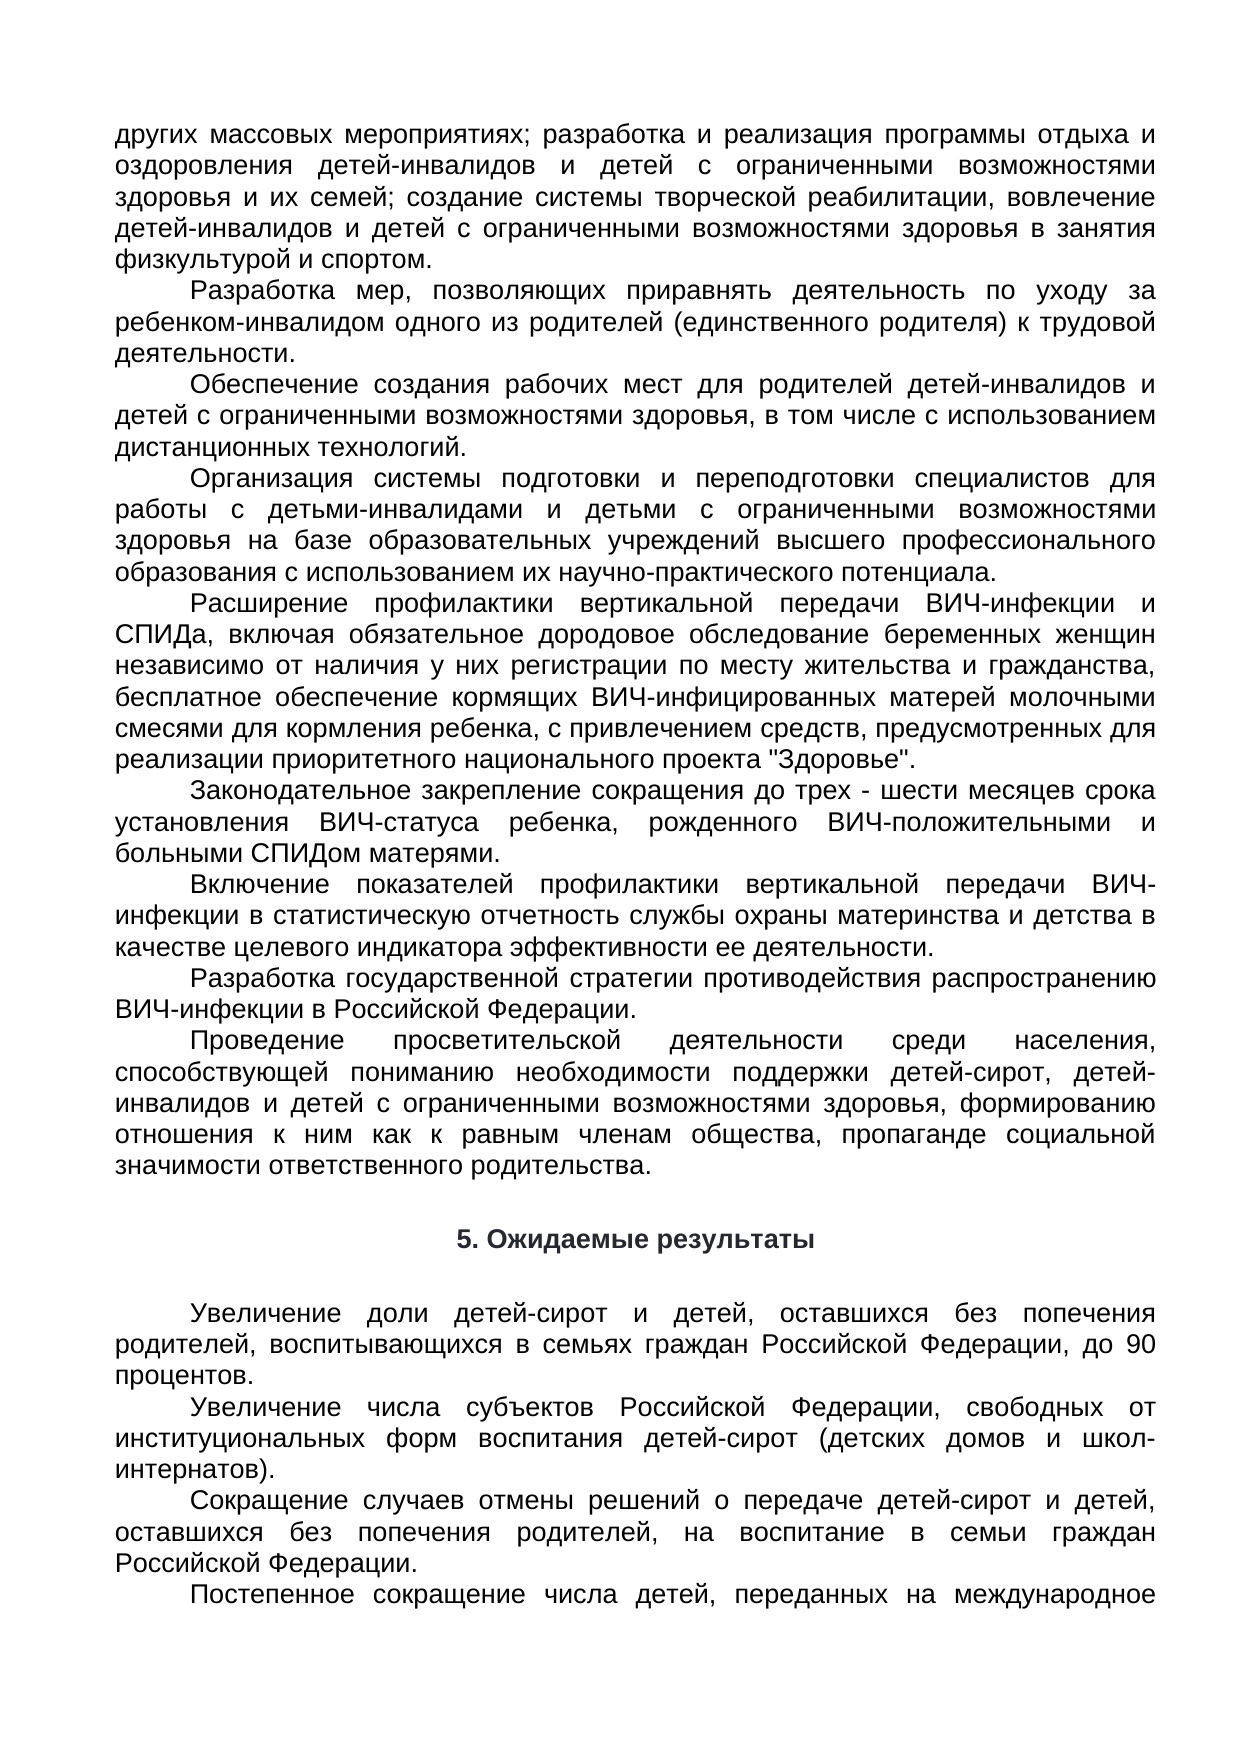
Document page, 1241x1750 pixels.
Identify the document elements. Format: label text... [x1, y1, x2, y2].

text Увеличение доли детей-сирот и детей, оставшихся без попечения родителей, воспитывающихся в семьях граждан Российской Федерации, до 90 процентов. [114, 1297, 1157, 1391]
text Сокращение случаев отмены решений о передаче детей-сирот и детей, оставшихся без попечения родителей, на воспитание в семьи граждан Российской Федерации. [114, 1484, 1157, 1578]
text Обеспечение создания рабочих мест для родителей детей-инвалидов и детей с ограниченными возможностями здоровья, в том числе с использованием дистанционных технологий. [114, 368, 1157, 462]
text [114, 1578, 1157, 1609]
text Включение показателей профилактики вертикальной передачи ВИЧ-инфекции в статистическую отчетность службы охраны материнства и детства в качестве целевого индикатора эффективности ее деятельности. [114, 868, 1157, 962]
text Проведение просветительской деятельности среди населения, способствующей пониманию необходимости поддержки детей-сирот, детей-инвалидов и детей с ограниченными возможностями здоровья, формированию отношения к ним как к равным членам общества, пропаганде социальной значимости ответственного родительства. [114, 1024, 1157, 1181]
text Разработка государственной стратегии противодействия распространению ВИЧ-инфекции в Российской Федерации. [114, 962, 1157, 1024]
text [114, 118, 1157, 274]
text Увеличение числа субъектов Российской Федерации, свободных от институциональных форм воспитания детей-сирот (детских домов и школ-интернатов). [114, 1391, 1157, 1484]
subtitle 5. Ожидаемые результаты [114, 1223, 1157, 1254]
text Организация системы подготовки и переподготовки специалистов для работы с детьми-инвалидами и детьми с ограниченными возможностями здоровья на базе образовательных учреждений высшего профессионального образования с использованием их научно-практического потенциала. [114, 462, 1157, 587]
text Законодательное закрепление сокращения до трех - шести месяцев срока установления ВИЧ-статуса ребенка, рожденного ВИЧ-положительными и больными СПИДом матерями. [114, 774, 1157, 868]
text Разработка мер, позволяющих приравнять деятельность по уходу за ребенком-инвалидом одного из родителей (единственного родителя) к трудовой деятельности. [114, 274, 1157, 368]
text Расширение профилактики вертикальной передачи ВИЧ-инфекции и СПИДа, включая обязательное дородовое обследование беременных женщин независимо от наличия у них регистрации по месту жительства и гражданства, бесплатное обеспечение кормящих ВИЧ-инфицированных матерей молочными смесями для кормления ребенка, с привлечением средств, предусмотренных для реализации приоритетного национального проекта "Здоровье". [114, 587, 1157, 774]
